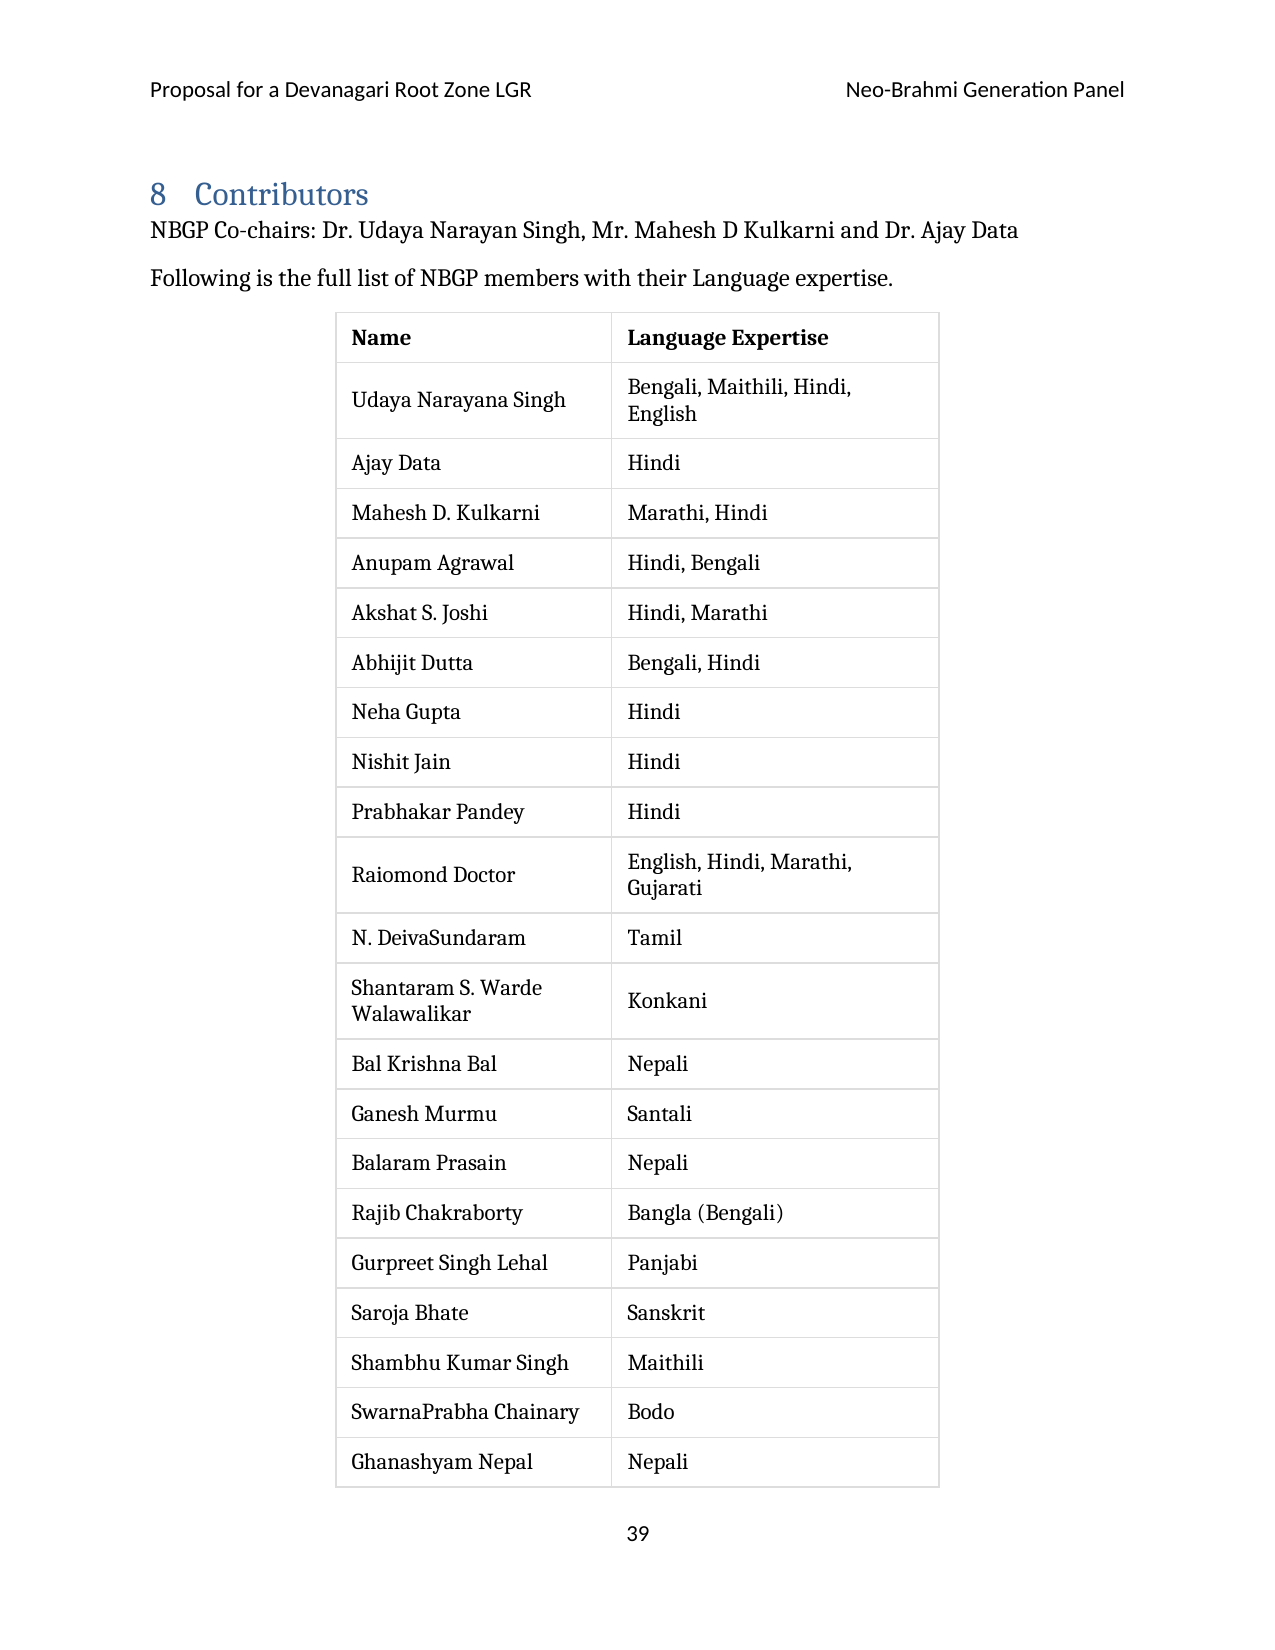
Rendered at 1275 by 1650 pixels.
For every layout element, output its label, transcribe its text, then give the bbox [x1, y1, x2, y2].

table_cell Mahesh D. Kulkarni [337, 489, 611, 537]
table_cell Ganesh Murmu [337, 1090, 611, 1138]
table_cell Neha Gupta [337, 688, 611, 736]
text Following is the full list of NBGP members with their Language expertise. [150, 264, 1125, 293]
table_cell Shambhu Kumar Singh [337, 1338, 611, 1387]
table_cell Nepali [612, 1139, 938, 1187]
table_cell Prabhakar Pandey [337, 788, 611, 836]
table_cell Panjabi [612, 1239, 938, 1287]
table_cell Bangla (Bengali) [612, 1189, 938, 1237]
table_cell Ghanashyam Nepal [337, 1438, 611, 1486]
table_cell Tamil [612, 914, 938, 962]
table_cell Saroja Bhate [337, 1289, 611, 1337]
table_cell Hindi [612, 738, 938, 786]
table_cell Bal Krishna Bal [337, 1040, 611, 1088]
table_cell Nepali [612, 1040, 938, 1088]
table_cell Hindi, Marathi [612, 589, 938, 637]
table_cell Nishit Jain [337, 738, 611, 786]
table_cell Hindi [612, 439, 938, 487]
table_header Name [337, 313, 611, 362]
table_cell Abhijit Dutta [337, 638, 611, 687]
table_cell Hindi [612, 688, 938, 736]
table_cell SwarnaPrabha Chainary [337, 1388, 611, 1436]
table_cell Santali [612, 1090, 938, 1138]
table_cell N. DeivaSundaram [337, 914, 611, 962]
table_cell Hindi, Bengali [612, 539, 938, 587]
table_cell Raiomond Doctor [337, 838, 611, 912]
table_cell Shantaram S. Warde Walawalikar [337, 964, 611, 1038]
table_cell Sanskrit [612, 1289, 938, 1337]
subtitle Contributors [150, 175, 1125, 213]
table_cell Udaya Narayana Singh [337, 363, 611, 438]
table_cell Akshat S. Joshi [337, 589, 611, 637]
table_cell Marathi, Hindi [612, 489, 938, 537]
table_cell Nepali [612, 1438, 938, 1486]
table_cell Bengali, Maithili, Hindi, English [612, 363, 938, 438]
table_cell Anupam Agrawal [337, 539, 611, 587]
table_cell Ajay Data [337, 439, 611, 487]
table_cell Rajib Chakraborty [337, 1189, 611, 1237]
table_cell Hindi [612, 788, 938, 836]
table_cell English, Hindi, Marathi, Gujarati [612, 838, 938, 912]
text NBGP Co-chairs: Dr. Udaya Narayan Singh, Mr. Mahesh D Kulkarni and Dr. Ajay Data [150, 216, 1125, 245]
table_cell Konkani [612, 964, 938, 1038]
table_cell Balaram Prasain [337, 1139, 611, 1187]
table_header Language Expertise [612, 313, 938, 362]
table_cell Bodo [612, 1388, 938, 1436]
table_cell Maithili [612, 1338, 938, 1387]
table_cell Bengali, Hindi [612, 638, 938, 687]
table_cell Gurpreet Singh Lehal [337, 1239, 611, 1287]
